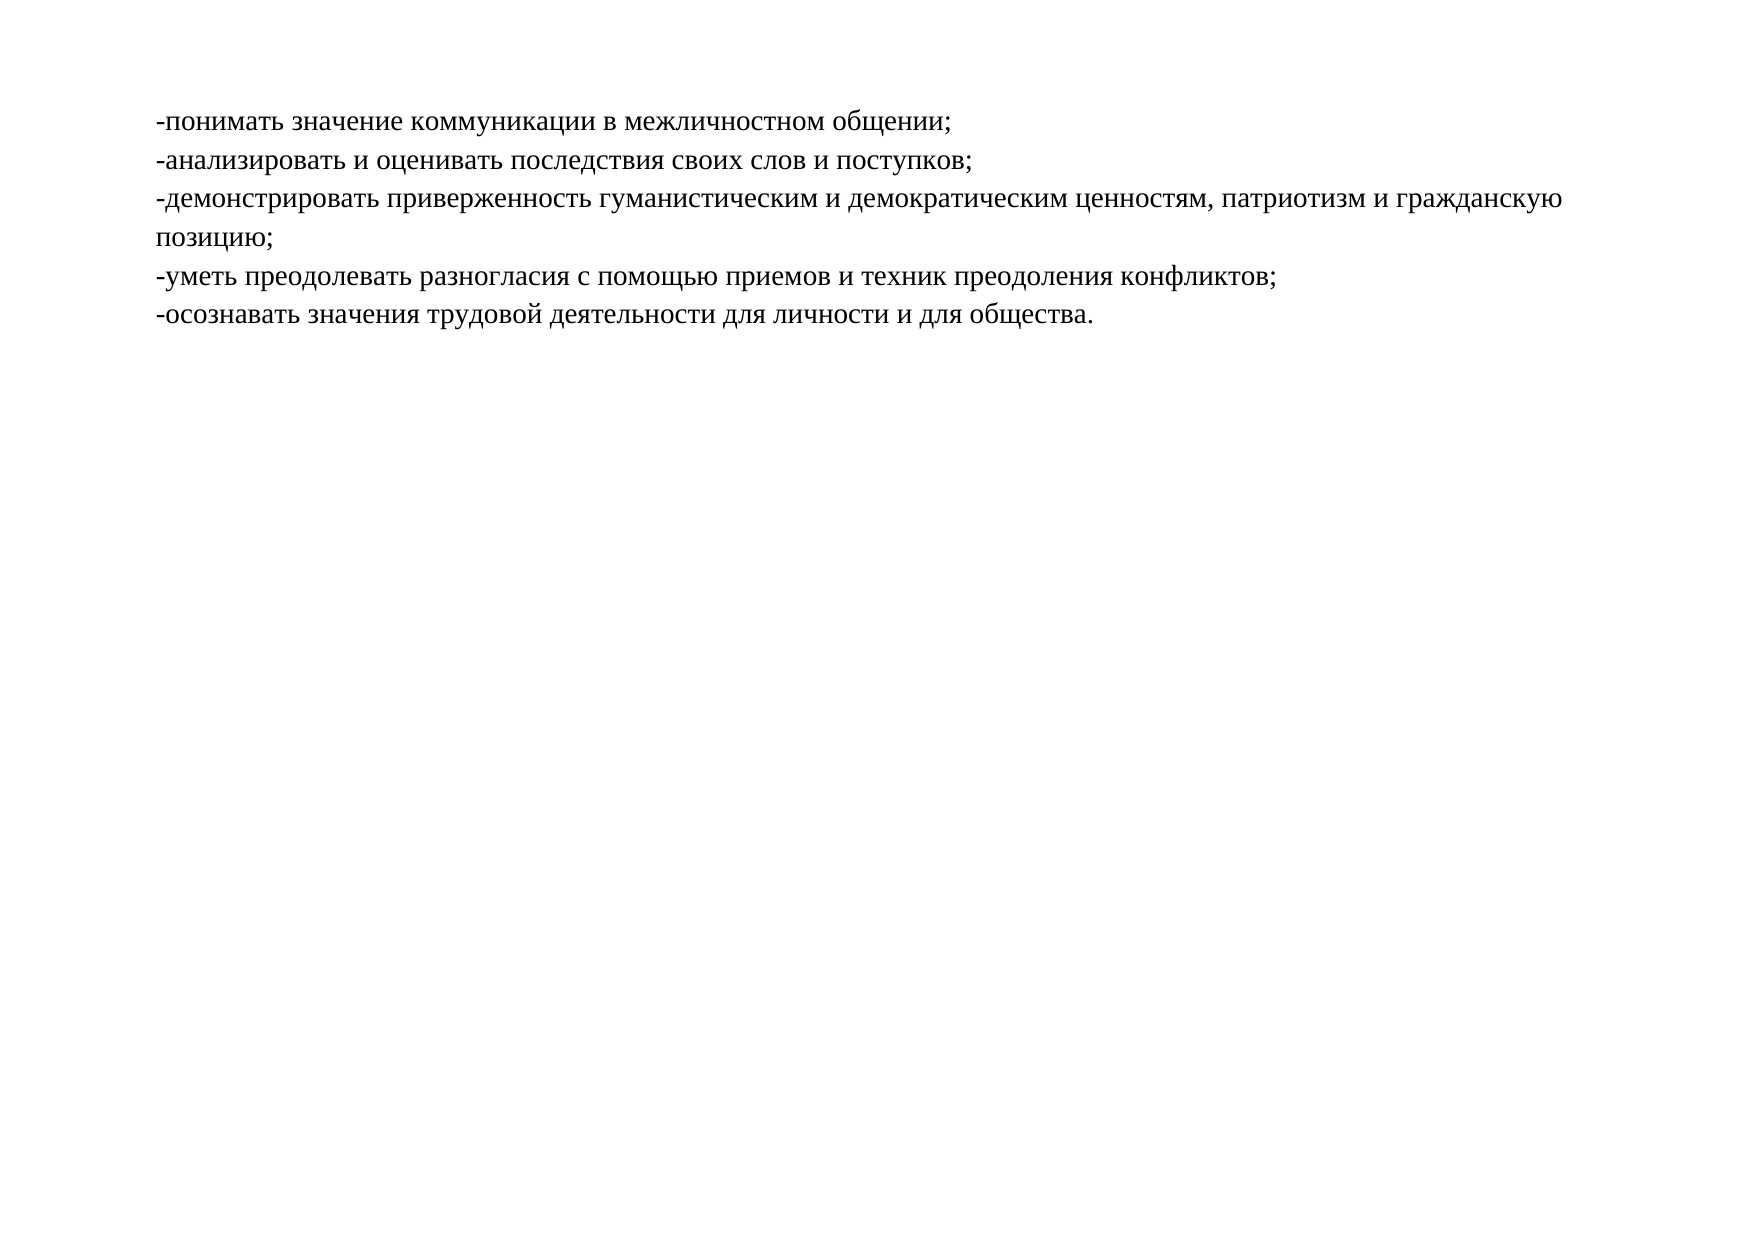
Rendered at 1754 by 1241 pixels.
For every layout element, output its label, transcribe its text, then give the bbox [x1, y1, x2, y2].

text -уметь преодолевать разногласия с помощью приемов и техник преодоления конфликтов; [156, 258, 1636, 291]
text -демонстрировать приверженность гуманистическим и демократическим ценностям, патриотизм и гражданскую позицию; [156, 181, 1636, 253]
text -понимать значение коммуникации в межличностном общении; [156, 103, 1636, 137]
text -осознавать значения трудовой деятельности для личности и для общества. [156, 296, 1636, 330]
text -анализировать и оценивать последствия своих слов и поступков; [156, 142, 1636, 176]
